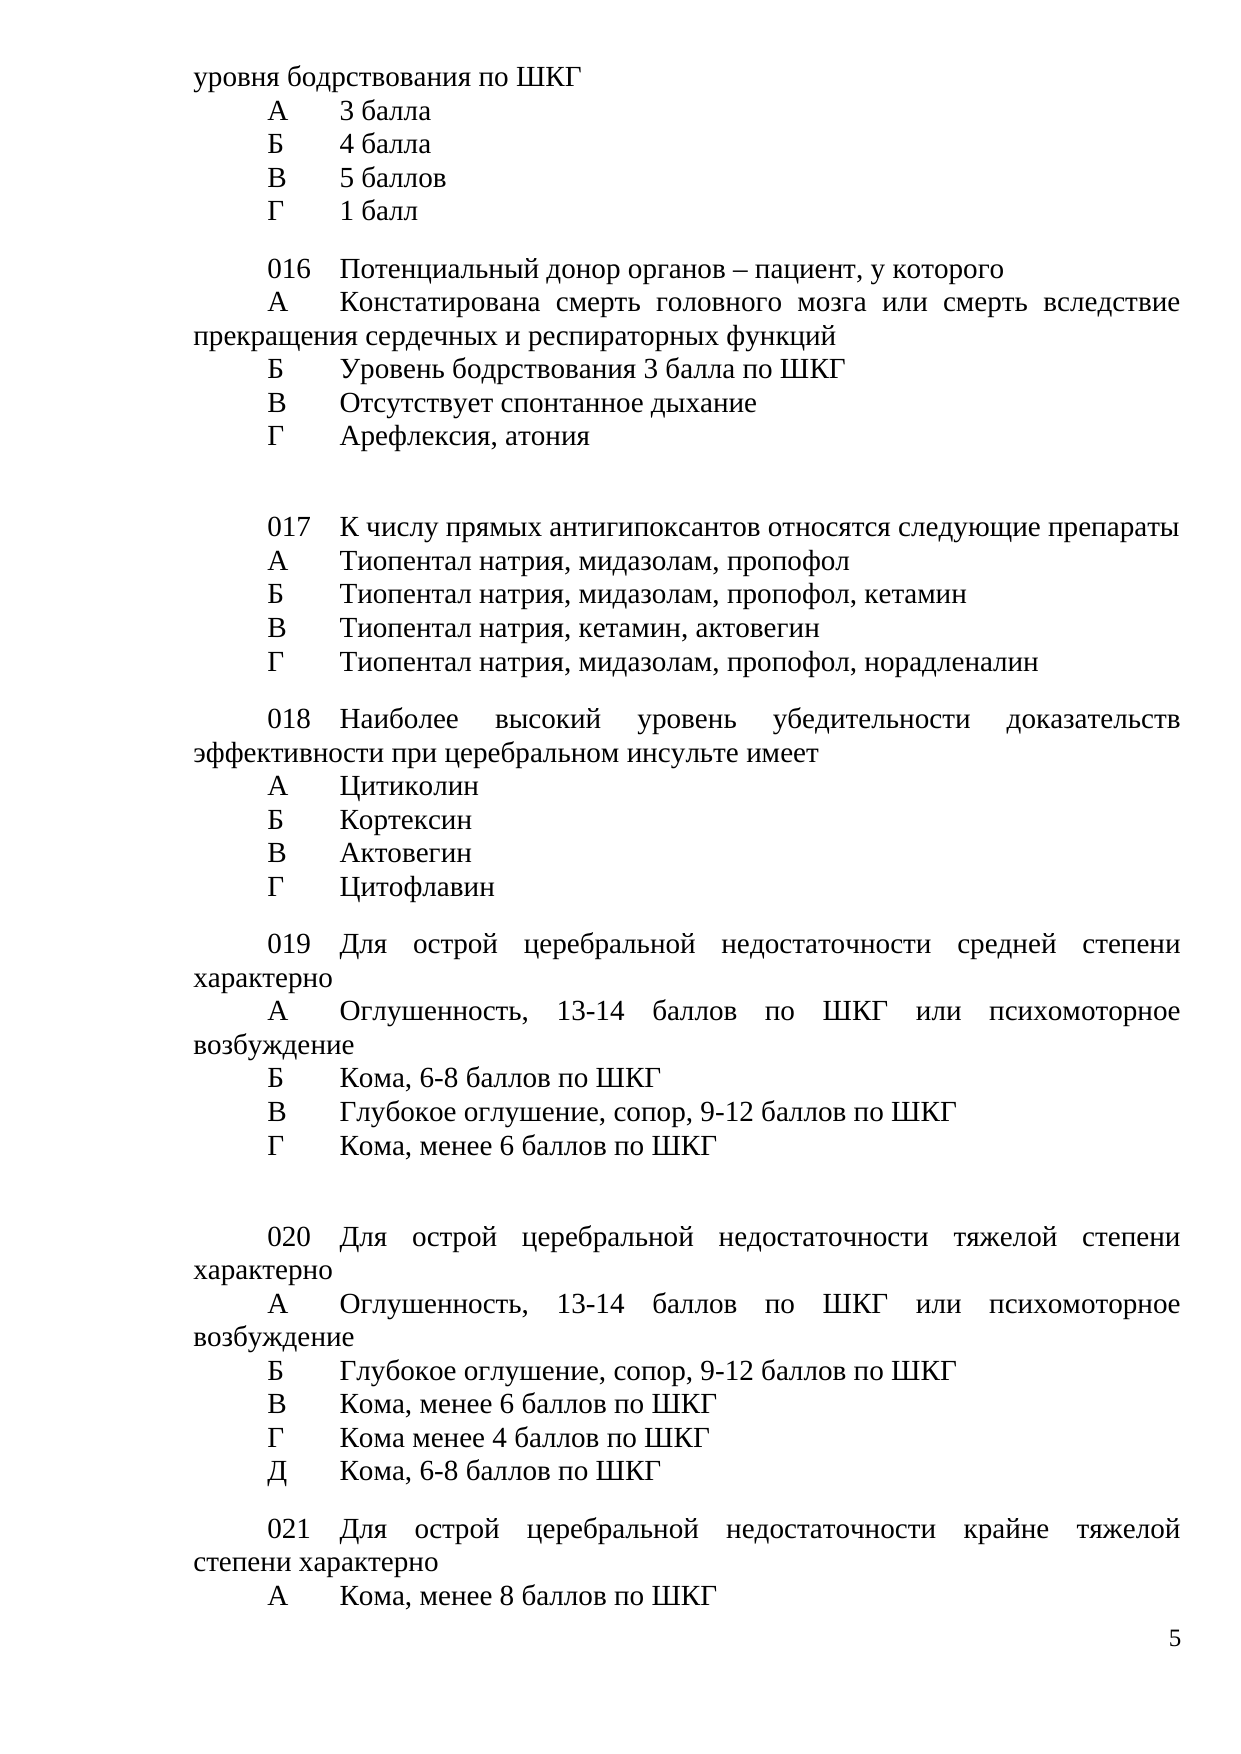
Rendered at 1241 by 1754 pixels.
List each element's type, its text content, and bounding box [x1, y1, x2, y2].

list Б Глубокое оглушение, сопор, 9-12 баллов по ШКГ [193, 1353, 1181, 1386]
list 021 Для острой церебральной недостаточности крайне тяжелой степени характерно [193, 1511, 1181, 1578]
list Г 1 балл [193, 193, 1181, 227]
list А Цитиколин [193, 768, 1181, 802]
list Б Кома, 6-8 баллов по ШКГ [193, 1061, 1181, 1094]
list Б Кортексин [193, 802, 1181, 835]
list В Кома, менее 6 баллов по ШКГ [193, 1386, 1181, 1420]
list В Отсутствует спонтанное дыхание [193, 385, 1181, 418]
list В Актовегин [193, 835, 1181, 869]
list А Констатирована смерть головного мозга или смерть вследствие прекращения сердечных и респираторных функций [193, 284, 1181, 351]
list 019 Для острой церебральной недостаточности средней степени характерно [193, 926, 1181, 993]
list 017 К числу прямых антигипоксантов относятся следующие препараты [193, 509, 1181, 543]
list А 3 балла [193, 93, 1181, 126]
list В 5 баллов [193, 160, 1181, 193]
list Б 4 балла [193, 126, 1181, 160]
list Г Арефлексия, атония [193, 418, 1181, 452]
list Б Тиопентал натрия, мидазолам, пропофол, кетамин [193, 577, 1181, 610]
list А Тиопентал натрия, мидазолам, пропофол [193, 543, 1181, 577]
list А Кома, менее 8 баллов по ШКГ [193, 1578, 1181, 1612]
list Д Кома, 6-8 баллов по ШКГ [193, 1453, 1181, 1487]
list В Глубокое оглушение, сопор, 9-12 баллов по ШКГ [193, 1094, 1181, 1128]
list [193, 59, 1181, 93]
list Г Кома, менее 6 баллов по ШКГ [193, 1128, 1181, 1161]
list Г Кома менее 4 баллов по ШКГ [193, 1420, 1181, 1453]
list А Оглушенность, 13-14 баллов по ШКГ или психомоторное возбуждение [193, 1286, 1181, 1353]
list А Оглушенность, 13-14 баллов по ШКГ или психомоторное возбуждение [193, 993, 1181, 1061]
list Г Цитофлавин [193, 869, 1181, 902]
list Б Уровень бодрствования 3 балла по ШКГ [193, 351, 1181, 385]
list 016 Потенциальный донор органов – пациент, у которого [193, 251, 1181, 284]
list В Тиопентал натрия, кетамин, актовегин [193, 610, 1181, 644]
list 020 Для острой церебральной недостаточности тяжелой степени характерно [193, 1219, 1181, 1286]
list Г Тиопентал натрия, мидазолам, пропофол, норадленалин [193, 644, 1181, 677]
list 018 Наиболее высокий уровень убедительности доказательств эффективности при церебральном инсульте имеет [193, 701, 1181, 768]
